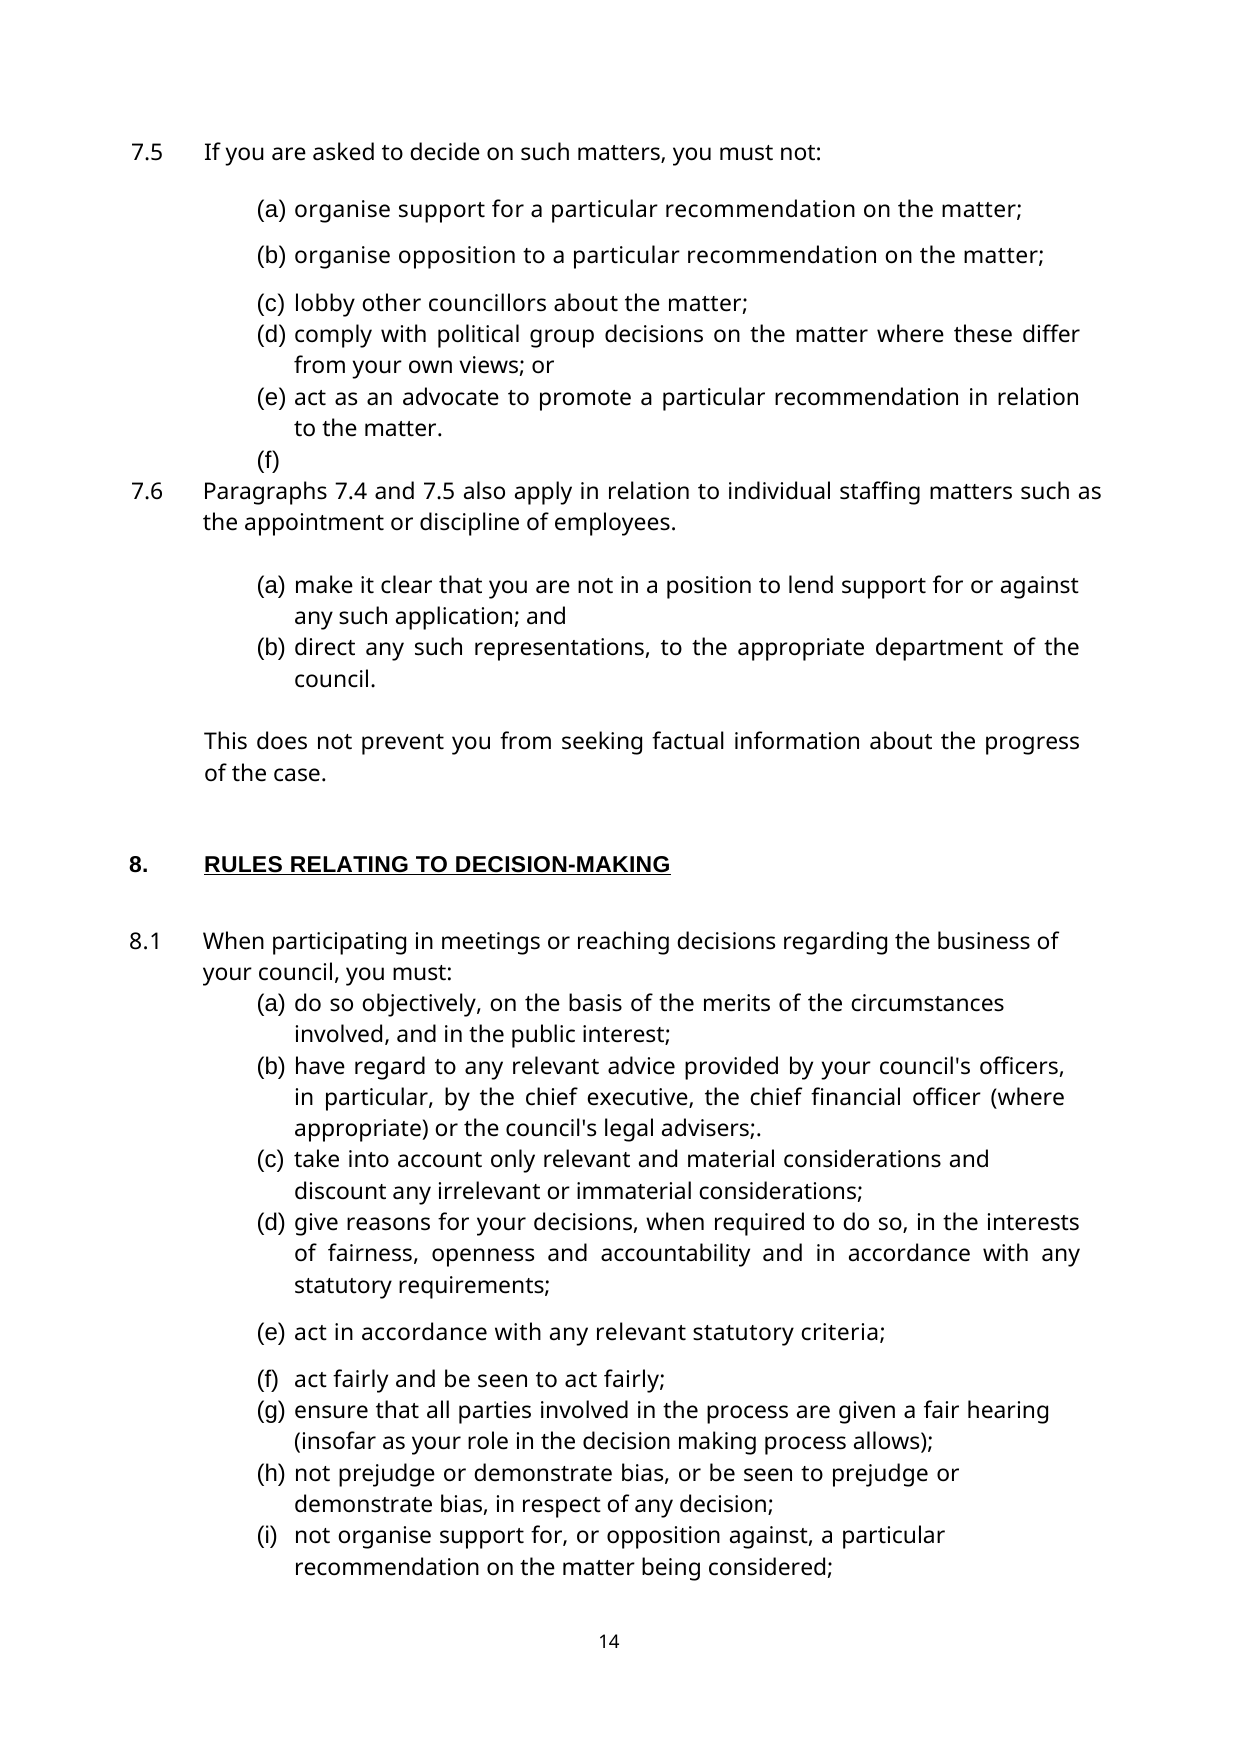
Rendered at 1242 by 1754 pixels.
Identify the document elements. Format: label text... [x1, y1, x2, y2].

list organise support for a particular recommendation on the matter; [256, 193, 1103, 224]
list act in accordance with any relevant statutory criteria; [256, 1315, 1103, 1347]
list not organise support for, or opposition against, a particular recommendation on the matter being considered; [256, 1519, 946, 1582]
list give reasons for your decisions, when required to do so, in the interests of fairness, openness and accountability and in accordance with any statutory requirements; [256, 1206, 1081, 1300]
list make it clear that you are not in a position to lend support for or against any such application; and [256, 569, 1081, 631]
list take into account only relevant and material considerations and discount any irrelevant or immaterial considerations; [256, 1143, 991, 1206]
text 8. RULES RELATING TO DECISION-MAKING [129, 851, 1103, 877]
text 7.6 Paragraphs 7.4 and 7.5 also apply in relation to individual staffing matters such as the appointment or discipline of employees. [129, 475, 1103, 538]
list act fairly and be seen to act fairly; [256, 1363, 1103, 1394]
list ensure that all parties involved in the process are given a fair hearing (insofar as your role in the decision making process allows); [256, 1394, 1051, 1456]
list not prejudge or demonstrate bias, or be seen to prejudge or demonstrate bias, in respect of any decision; [256, 1456, 961, 1519]
text This does not prevent you from seeking factual information about the progress of the case. [204, 725, 1081, 788]
text 8.1 When participating in meetings or reaching decisions regarding the business of your council, you must: [129, 925, 1103, 987]
list have regard to any relevant advice provided by your council's officers, in particular, by the chief executive, the chief financial officer (where appropriate) or the council's legal advisers;. [256, 1050, 1066, 1143]
text 7.5 If you are asked to decide on such matters, you must not: [129, 135, 1103, 167]
list lobby other councillors about the matter; [256, 287, 1103, 318]
list organise opposition to a particular recommendation on the matter; [256, 239, 1103, 271]
list comply with political group decisions on the matter where these differ from your own views; or [256, 318, 1081, 380]
list act as an advocate to promote a particular recommendation in relation to the matter. [256, 381, 1081, 443]
list do so objectively, on the basis of the merits of the circumstances involved, and in the public interest; [256, 987, 1006, 1050]
list direct any such representations, to the appropriate department of the council. [256, 631, 1081, 694]
